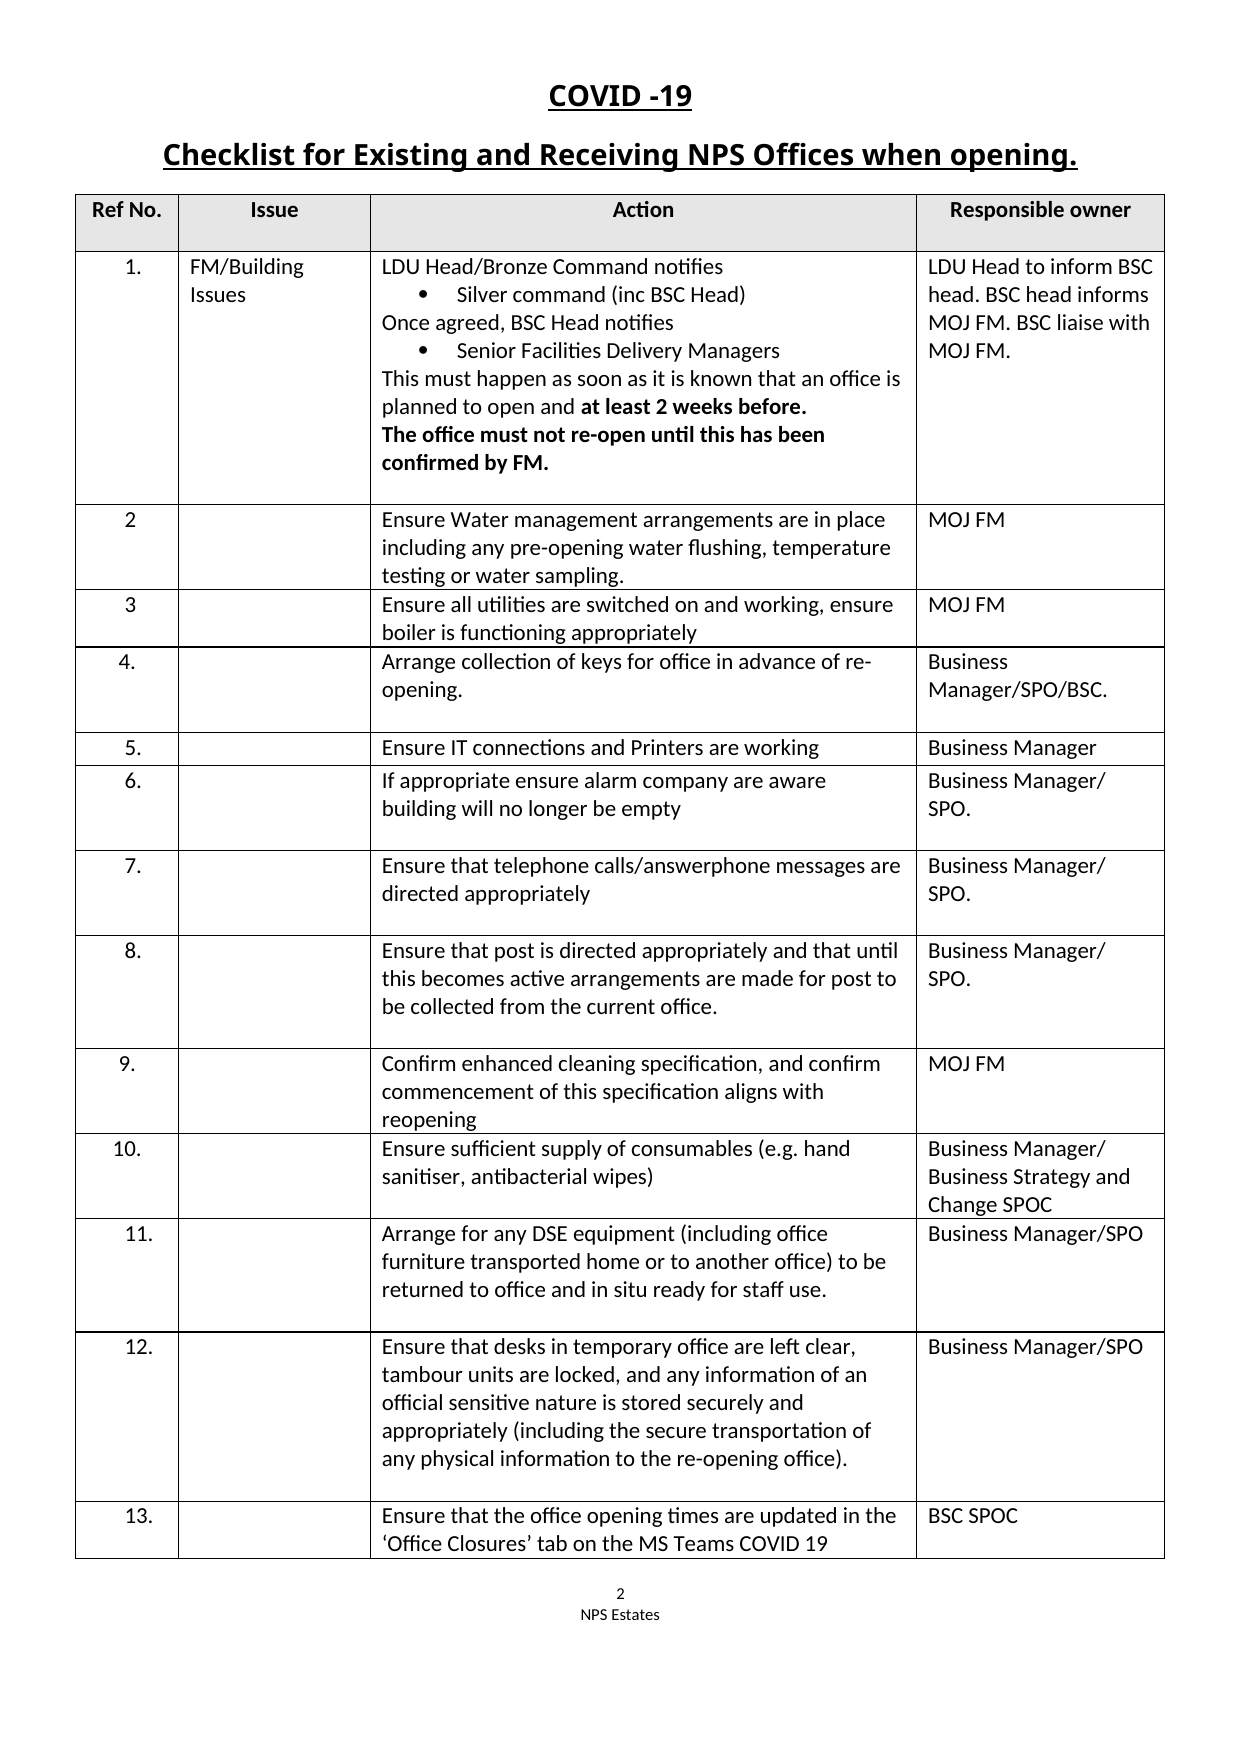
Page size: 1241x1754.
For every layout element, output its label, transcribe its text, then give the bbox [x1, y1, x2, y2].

table_cell [179, 1134, 370, 1218]
table_cell 3 [76, 590, 178, 646]
table_cell Business Manager/ SPO. [917, 766, 1164, 850]
table_cell [179, 505, 370, 589]
table_cell [179, 733, 370, 765]
table_header Ref No. [76, 195, 178, 251]
table_cell [179, 590, 370, 646]
text Checklist for Existing and Receiving NPS Offices when opening. [75, 134, 1165, 174]
table_cell Ensure IT connections and Printers are working [371, 733, 916, 765]
table_cell MOJ FM [917, 590, 1164, 646]
table_cell [179, 648, 370, 732]
table_cell Arrange for any DSE equipment (including office furniture transported home or to another office) to be returned to office and in situ ready for staff use. [371, 1219, 916, 1331]
table_cell 9. [76, 1049, 178, 1133]
table_cell [179, 766, 370, 850]
table_cell MOJ FM [917, 1049, 1164, 1133]
table_cell Ensure that desks in temporary office are left clear, tambour units are locked, and any information of an official sensitive nature is stored securely and appropriately (including the secure transportation of any physical information to the re-opening office). [371, 1333, 916, 1501]
table_cell MOJ FM [917, 505, 1164, 589]
table_cell 12. [76, 1333, 178, 1501]
table_cell [179, 1049, 370, 1133]
table_cell If appropriate ensure alarm company are aware building will no longer be empty [371, 766, 916, 850]
table_cell Ensure that post is directed appropriately and that until this becomes active arrangements are made for post to be collected from the current office. [371, 936, 916, 1048]
table_header Issue [179, 195, 370, 251]
table_cell 6. [76, 766, 178, 850]
table_cell 2 [76, 505, 178, 589]
table_cell BSC SPOC [917, 1502, 1164, 1558]
table_cell [76, 252, 178, 504]
table_header Responsible owner [917, 195, 1164, 251]
table_cell [179, 1502, 370, 1558]
table_cell Ensure that telephone calls/answerphone messages are directed appropriately [371, 851, 916, 935]
table_cell LDU Head to inform BSC head. BSC head informs MOJ FM. BSC liaise with MOJ FM. [917, 252, 1164, 504]
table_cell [371, 1502, 916, 1558]
table_cell Business Manager [917, 733, 1164, 765]
table_cell Business Manager/ SPO. [917, 851, 1164, 935]
table_cell 5. [76, 733, 178, 765]
table_cell Business Manager/ Business Strategy and Change SPOC [917, 1134, 1164, 1218]
table_cell Business Manager/SPO [917, 1333, 1164, 1501]
table_cell [179, 851, 370, 935]
table_cell Arrange collection of keys for office in advance of re-opening. [371, 648, 916, 732]
table_cell 13. [76, 1502, 178, 1558]
table_cell Confirm enhanced cleaning specification, and confirm commencement of this specification aligns with reopening [371, 1049, 916, 1133]
table_cell Business Manager/SPO/BSC. [917, 648, 1164, 732]
table_cell Business Manager/SPO [917, 1219, 1164, 1331]
table_header Action [371, 195, 916, 251]
table_cell Ensure sufficient supply of consumables (e.g. hand sanitiser, antibacterial wipes) [371, 1134, 916, 1218]
text COVID -19 [75, 75, 1165, 115]
table_cell Ensure Water management arrangements are in place including any pre-opening water flushing, temperature testing or water sampling. [371, 505, 916, 589]
table_cell 7. [76, 851, 178, 935]
table_cell [179, 1219, 370, 1331]
table_cell [179, 1333, 370, 1501]
table_cell 8. [76, 936, 178, 1048]
table_cell 10. [76, 1134, 178, 1218]
table_cell [179, 936, 370, 1048]
table_cell 4. [76, 648, 178, 732]
table_cell Business Manager/ SPO. [917, 936, 1164, 1048]
table_cell LDU Head/Bronze Command notifies Silver command (inc BSC Head) Once agreed, BSC Head notifies Senior Facilities Delivery Managers This must happen as soon as it is known that an office is planned to open and at least 2 weeks before. The office must not re-open until this has been confirmed by FM. [371, 252, 916, 504]
table_cell Ensure all utilities are switched on and working, ensure boiler is functioning appropriately [371, 590, 916, 646]
table_cell 11. [76, 1219, 178, 1331]
table_cell FM/Building Issues [179, 252, 370, 504]
